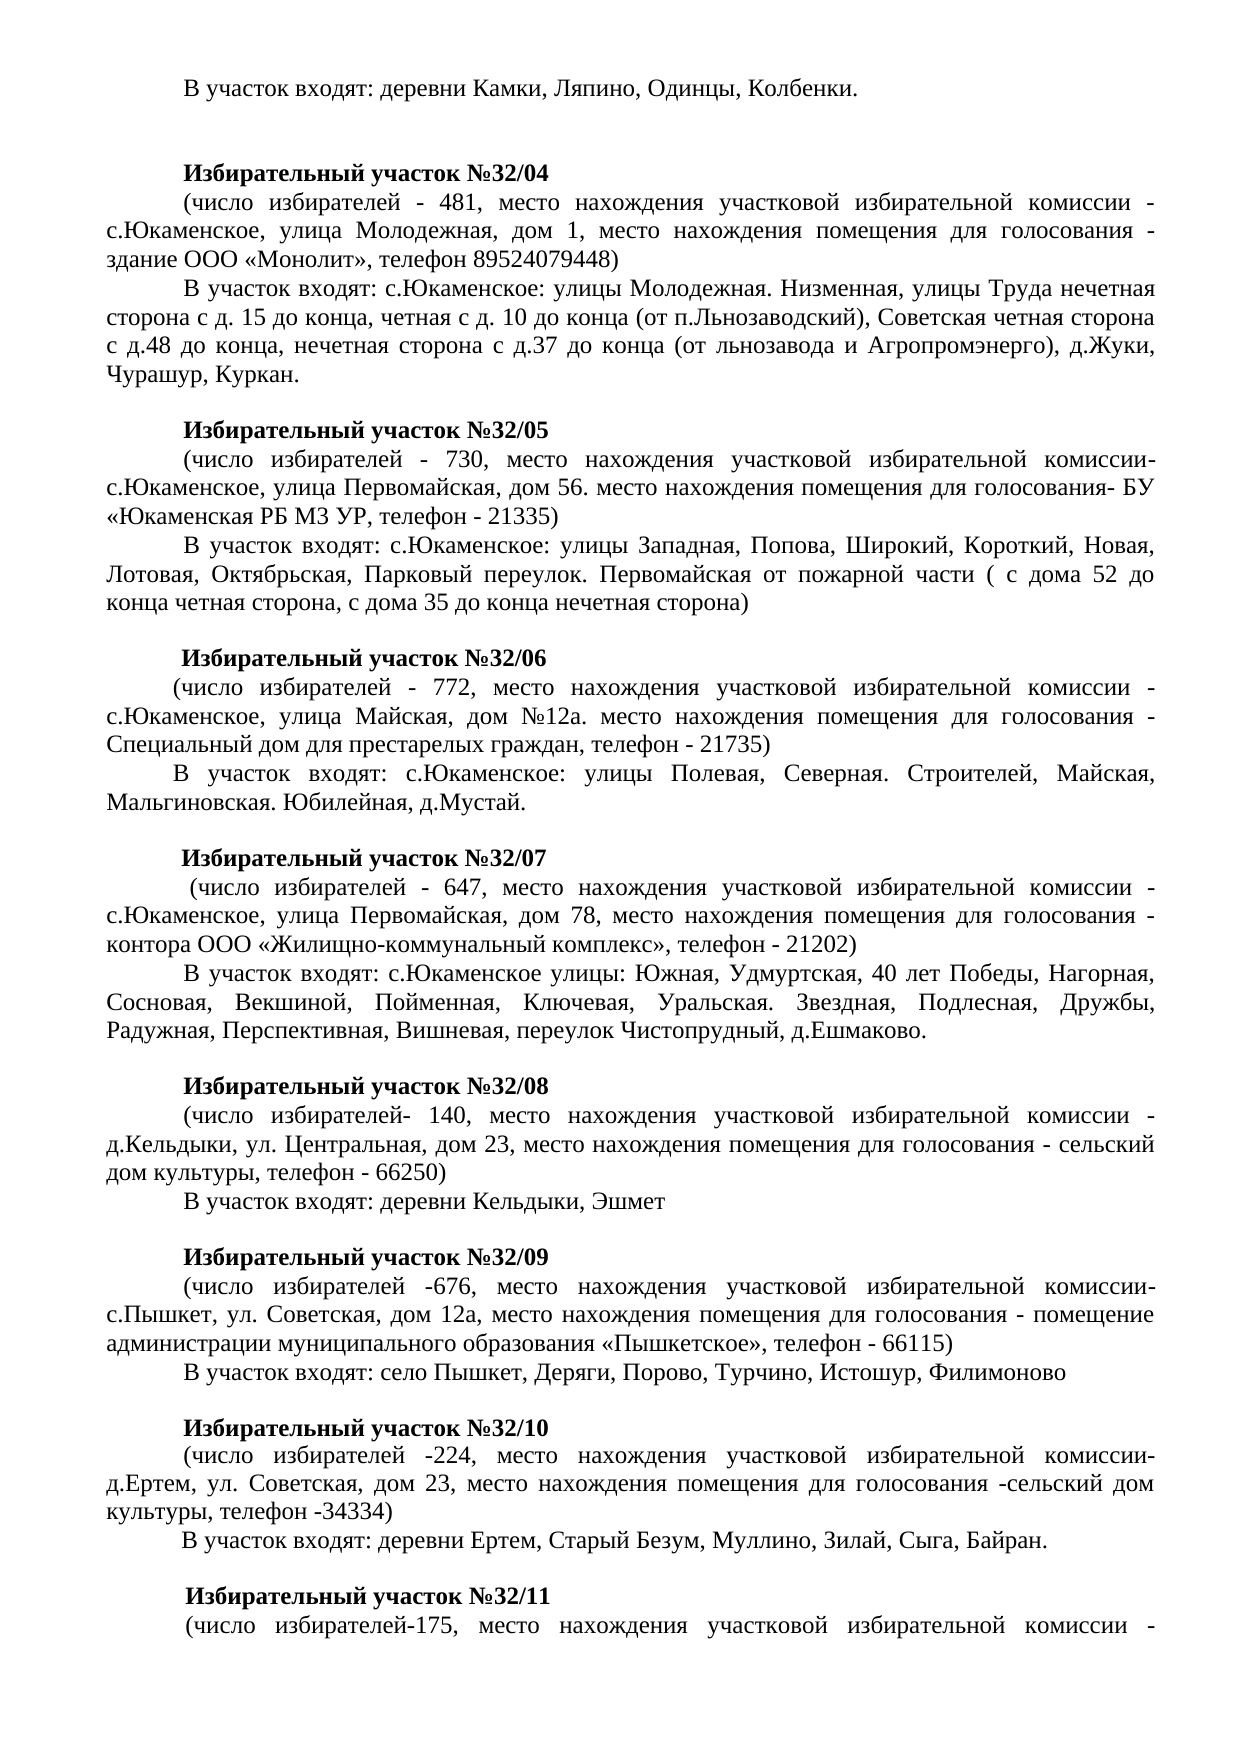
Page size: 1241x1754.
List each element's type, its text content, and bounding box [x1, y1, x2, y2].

text Избирательный участок №32/05 [106, 415, 1156, 444]
text Избирательный участок №32/11 [106, 1581, 1156, 1610]
text Избирательный участок №32/08 [106, 1071, 1156, 1100]
text В участок входят: с.Юкаменское: улицы Западная, Попова, Широкий, Короткий, Новая, Лотовая, Октябрьская, Парковый переулок. Первомайская от пожарной части ( с дома 52 до конца четная сторона, с дома 35 до конца нечетная сторона) [106, 530, 1156, 616]
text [106, 1610, 1156, 1638]
text Избирательный участок №32/10 [106, 1413, 1156, 1442]
text (число избирателей - 772, место нахождения участковой избирательной комиссии - с.Юкаменское, улица Майская, дом №12а. место нахождения помещения для голосования - Специальный дом для престарелых граждан, телефон - 21735) [106, 672, 1156, 758]
text В участок входят: с.Юкаменское улицы: Южная, Удмуртская, 40 лет Победы, Нагорная, Сосновая, Векшиной, Пойменная, Ключевая, Уральская. Звездная, Подлесная, Дружбы, Радужная, Перспективная, Вишневая, переулок Чистопрудный, д.Ешмаково. [106, 958, 1156, 1044]
text Избирательный участок №32/06 [106, 643, 1156, 672]
text В участок входят: село Пышкет, Деряги, Порово, Турчино, Истошур, Филимоново [106, 1357, 1156, 1386]
text (число избирателей -224, место нахождения участковой избирательной комиссии- д.Ертем, ул. Советская, дом 23, место нахождения помещения для голосования -сельский дом культуры, телефон -34334) [106, 1442, 1156, 1525]
text В участок входят: с.Юкаменское: улицы Молодежная. Низменная, улицы Труда нечетная сторона с д. 15 до конца, четная с д. 10 до конца (от п.Льнозаводский), Советская четная сторона с д.48 до конца, нечетная сторона с д.37 до конца (от льнозавода и Агропромэнерго), д.Жуки, Чурашур, Куркан. [106, 273, 1156, 388]
text (число избирателей- 140, место нахождения участковой избирательной комиссии - д.Кельдыки, ул. Центральная, дом 23, место нахождения помещения для голосования - сельский дом культуры, телефон - 66250) [106, 1100, 1156, 1186]
text (число избирателей - 730, место нахождения участковой избирательной комиссии- c.Юкаменское, улица Первомайская, дом 56. место нахождения помещения для голосования- БУ «Юкаменская РБ М3 УР, телефон - 21335) [106, 444, 1156, 530]
text В участок входят: с.Юкаменское: улицы Полевая, Северная. Строителей, Майская, Мальгиновская. Юбилейная, д.Мустай. [106, 758, 1156, 816]
text В участок входят: деревни Кельдыки, Эшмет [106, 1186, 1156, 1215]
text (число избирателей - 647, место нахождения участковой избирательной комиссии - с.Юкаменское, улица Первомайская, дом 78, место нахождения помещения для голосования - контора ООО «Жилищно-коммунальный комплекс», телефон - 21202) [106, 872, 1156, 958]
text Избирательный участок №32/04 [106, 158, 1156, 187]
text В участок входят: деревни Ертем, Старый Безум, Муллино, Зилай, Сыга, Байран. [106, 1525, 1156, 1554]
text (число избирателей - 481, место нахождения участковой избирательной комиссии - с.Юкаменское, улица Молодежная, дом 1, место нахождения помещения для голосования - здание ООО «Монолит», телефон 89524079448) [106, 187, 1156, 273]
text Избирательный участок №32/07 [106, 843, 1156, 872]
text В участок входят: деревни Камки, Ляпино, Одинцы, Колбенки. [106, 73, 1156, 102]
text (число избирателей -676, место нахождения участковой избирательной комиссии- c.Пышкет, ул. Советская, дом 12а, место нахождения помещения для голосования - помещение администрации муниципального образования «Пышкетское», телефон - 66115) [106, 1271, 1156, 1357]
text Избирательный участок №32/09 [106, 1242, 1156, 1271]
